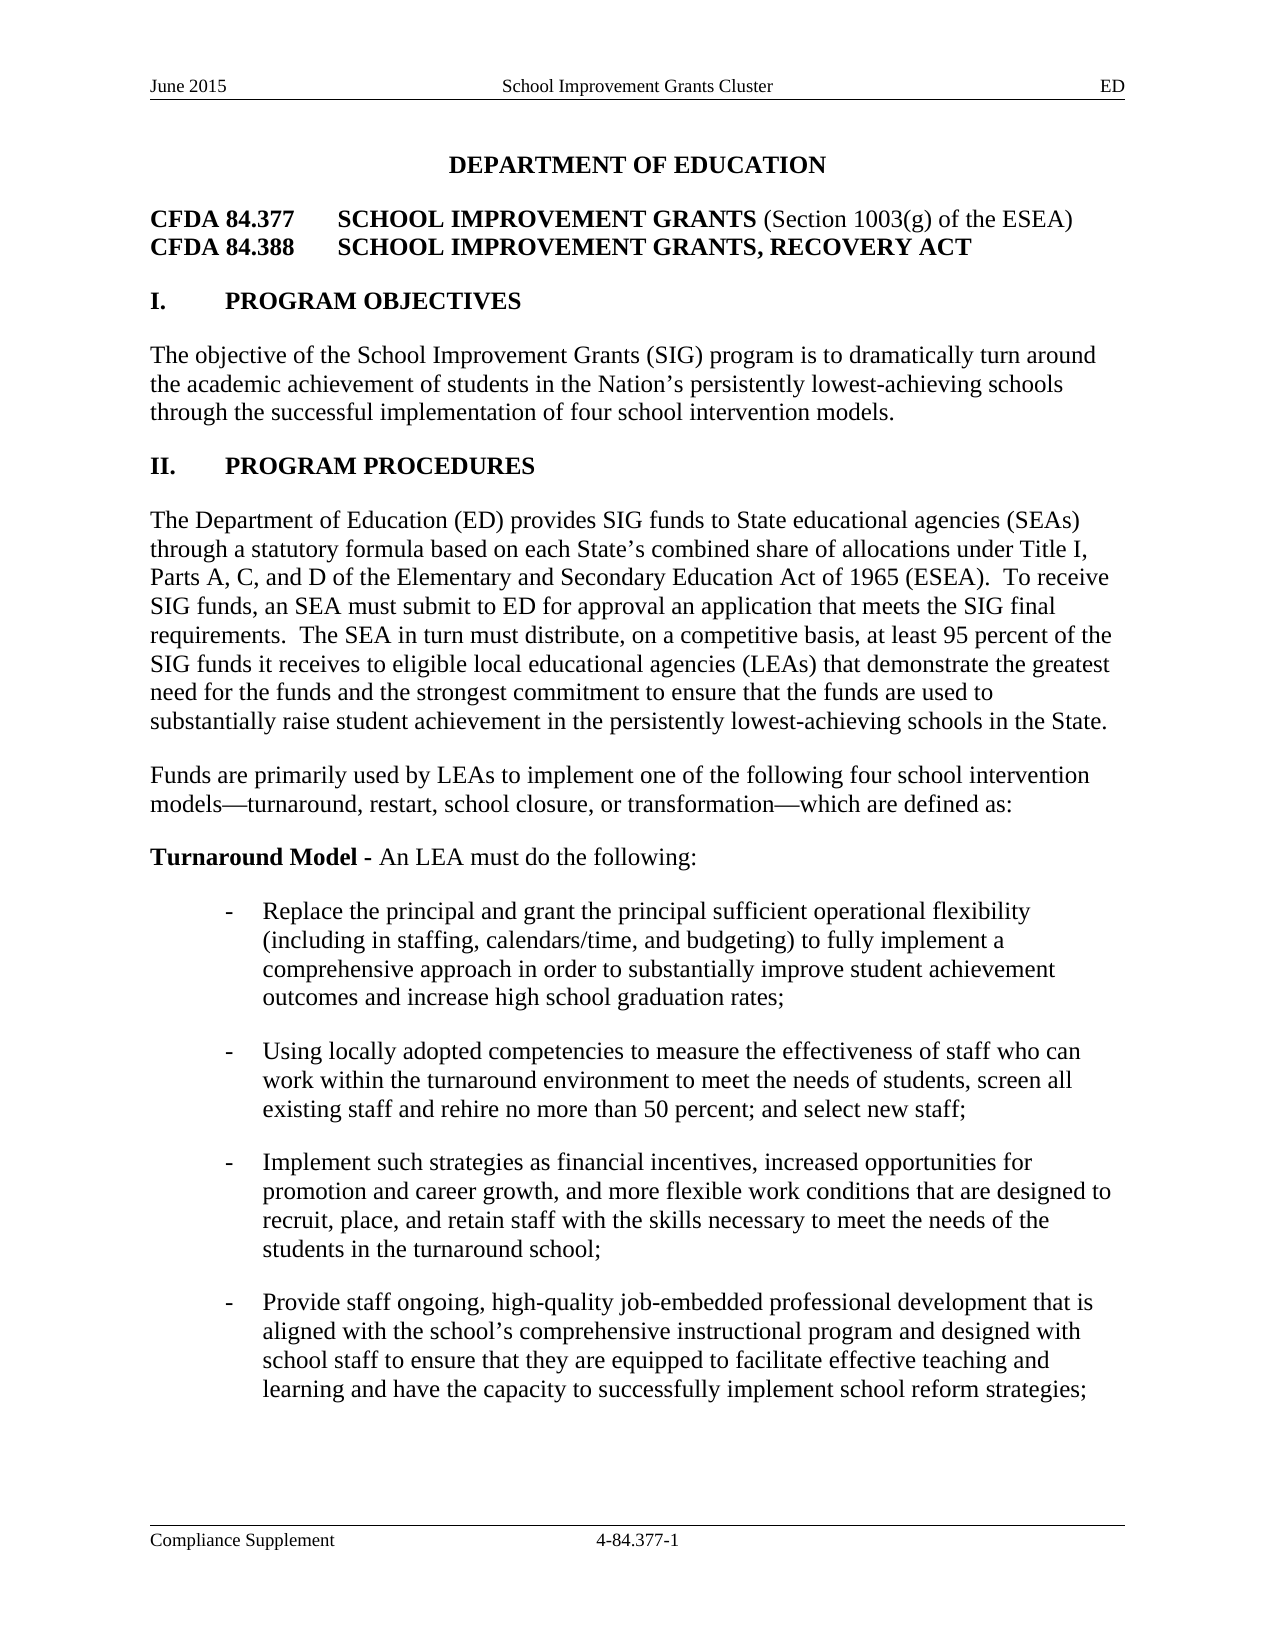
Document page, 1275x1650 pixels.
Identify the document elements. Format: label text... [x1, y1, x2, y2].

text - Provide staff ongoing, high-quality job-embedded professional development that is aligned with the school’s comprehensive instructional program and designed with school staff to ensure that they are equipped to facilitate effective teaching and learning and have the capacity to successfully implement school reform strategies; [225, 1287, 1125, 1402]
text - Using locally adopted competencies to measure the effectiveness of staff who can work within the turnaround environment to meet the needs of students, screen all existing staff and rehire no more than 50 percent; and select new staff; [225, 1036, 1125, 1122]
title DEPARTMENT OF EDUCATION [150, 150, 1125, 179]
text - Replace the principal and grant the principal sufficient operational flexibility (including in staffing, calendars/time, and budgeting) to fully implement a comprehensive approach in order to substantially improve student achievement outcomes and increase high school graduation rates; [225, 896, 1125, 1011]
text I. PROGRAM OBJECTIVES [150, 286, 1125, 315]
text Funds are primarily used by LEAs to implement one of the following four school intervention models—turnaround, restart, school closure, or transformation—which are defined as: [150, 760, 1125, 817]
text II. PROGRAM PROCEDURES [150, 451, 1125, 480]
text CFDA 84.377 SCHOOL IMPROVEMENT GRANTS (Section 1003(g) of the ESEA) [150, 204, 1125, 232]
text CFDA 84.388 SCHOOL IMPROVEMENT GRANTS, RECOVERY ACT [150, 232, 1125, 261]
text - Implement such strategies as financial incentives, increased opportunities for promotion and career growth, and more flexible work conditions that are designed to recruit, place, and retain staff with the skills necessary to meet the needs of the students in the turnaround school; [225, 1147, 1125, 1262]
text Turnaround Model - An LEA must do the following: [150, 842, 1125, 871]
text The Department of Education (ED) provides SIG funds to State educational agencies (SEAs) through a statutory formula based on each State’s combined share of allocations under Title I, Parts A, C, and D of the Elementary and Secondary Education Act of 1965 (ESEA). To receive SIG funds, an SEA must submit to ED for approval an application that meets the SIG final requirements. The SEA in turn must distribute, on a competitive basis, at least 95 percent of the SIG funds it receives to eligible local educational agencies (LEAs) that demonstrate the greatest need for the funds and the strongest commitment to ensure that the funds are used to substantially raise student achievement in the persistently lowest-achieving schools in the State. [150, 505, 1125, 735]
text The objective of the School Improvement Grants (SIG) program is to dramatically turn around the academic achievement of students in the Nation’s persistently lowest-achieving schools through the successful implementation of four school intervention models. [150, 340, 1125, 426]
